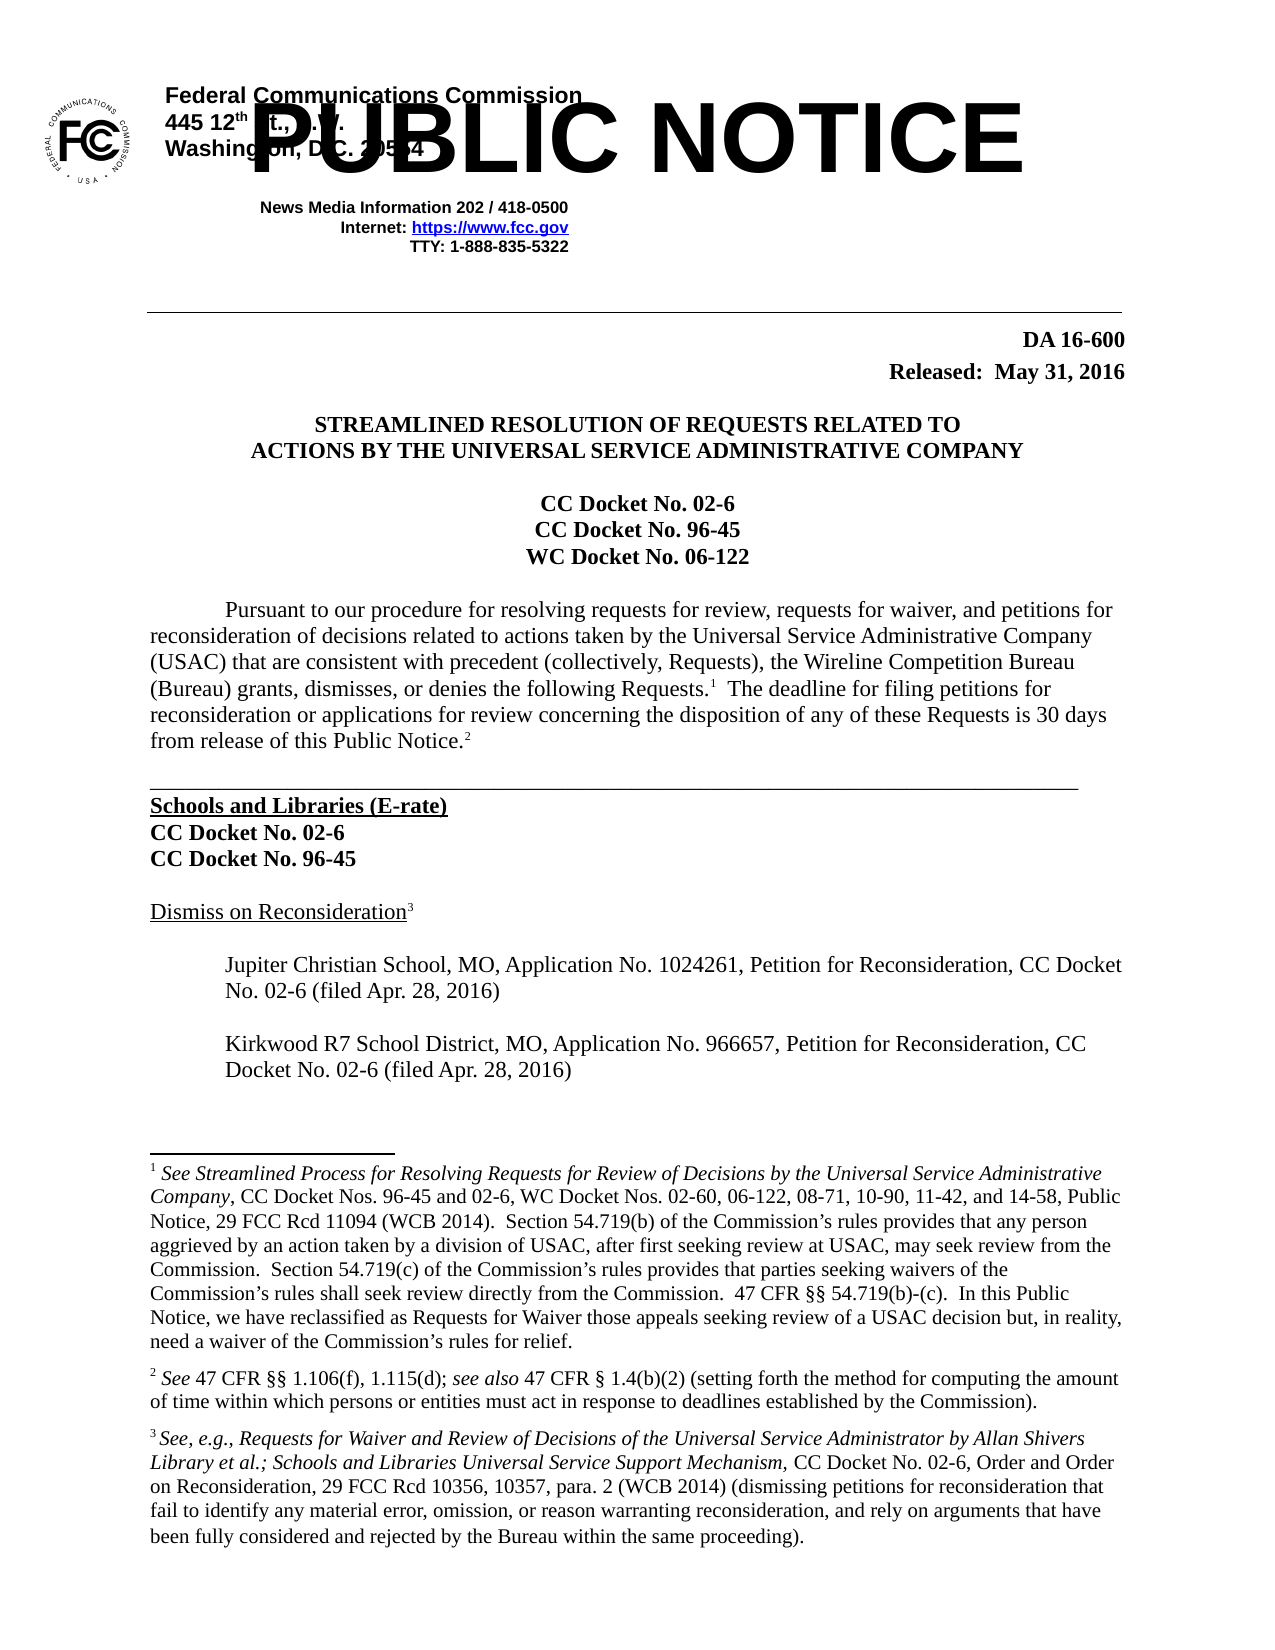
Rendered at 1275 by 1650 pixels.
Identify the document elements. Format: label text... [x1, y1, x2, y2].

text CC Docket No. 02-6 [150, 490, 1125, 517]
list CC Docket No. 02-6 [150, 819, 1125, 845]
list Pursuant to our procedure for resolving requests for review, requests for waiver, and petitions for reconsideration of decisions related to actions taken by the Universal Service Administrative Company (USAC) that are consistent with precedent (collectively, Requests), the Wireline Competition Bureau (Bureau) grants, dismisses, or denies the following Requests. The deadline for filing petitions for reconsideration or applications for review concerning the disposition of any of these Requests is 30 days from release of this Public Notice. [150, 596, 1125, 754]
text DA 16-600 [150, 326, 1125, 352]
text WC Docket No. 06-122 [150, 543, 1125, 569]
text Kirkwood R7 School District, MO, Application No. 966657, Petition for Reconsideration, CC Docket No. 02-6 (filed Apr. 28, 2016) [225, 1030, 1125, 1082]
list Schools and Libraries (E-rate) [150, 793, 1125, 819]
text ACTIONS BY THE UNIVERSAL SERVICE ADMINISTRATIVE COMPANY [150, 437, 1125, 464]
text CC Docket No. 96-45 [150, 517, 1125, 543]
text Dismiss on Reconsideration [150, 898, 1125, 924]
text STREAMLINED RESOLUTION OF REQUESTS RELATED TO [150, 411, 1125, 437]
text Jupiter Christian School, MO, Application No. 1024261, Petition for Reconsideration, CC Docket No. 02-6 (filed Apr. 28, 2016) [225, 951, 1125, 1003]
text Released: May 31, 2016 [150, 358, 1125, 385]
list _________________________________________________________________________________ [150, 766, 1125, 793]
list CC Docket No. 96-45 [150, 845, 1125, 872]
